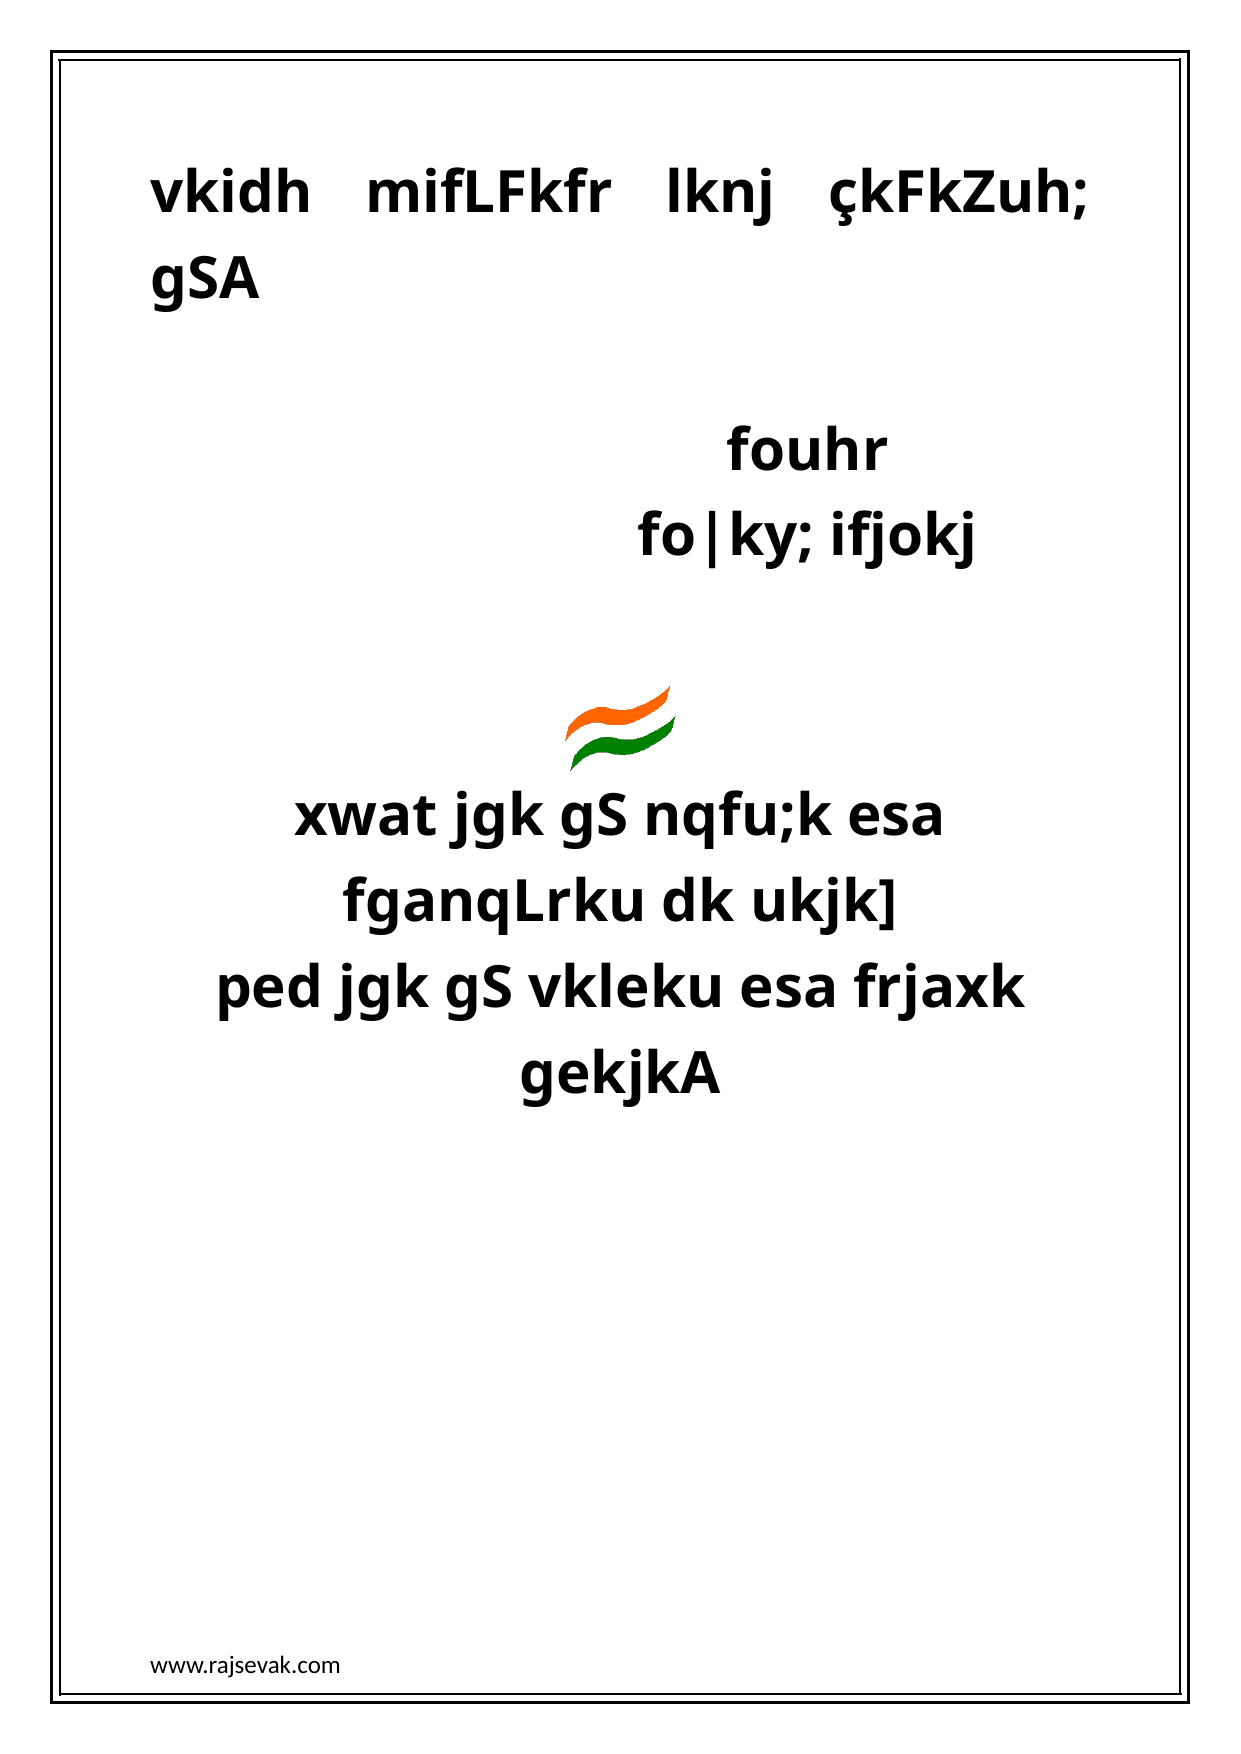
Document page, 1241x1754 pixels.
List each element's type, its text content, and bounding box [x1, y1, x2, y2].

picture [564, 683, 676, 772]
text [150, 150, 1090, 315]
text fouhr [525, 407, 1090, 487]
text xwat jgk gS nqfu;k esa fganqLrku dk ukjk] [150, 773, 1090, 939]
text fo|ky; ifjokj [525, 493, 1090, 573]
text ped jgk gS vkleku esa frjaxk gekjkA [150, 945, 1090, 1110]
